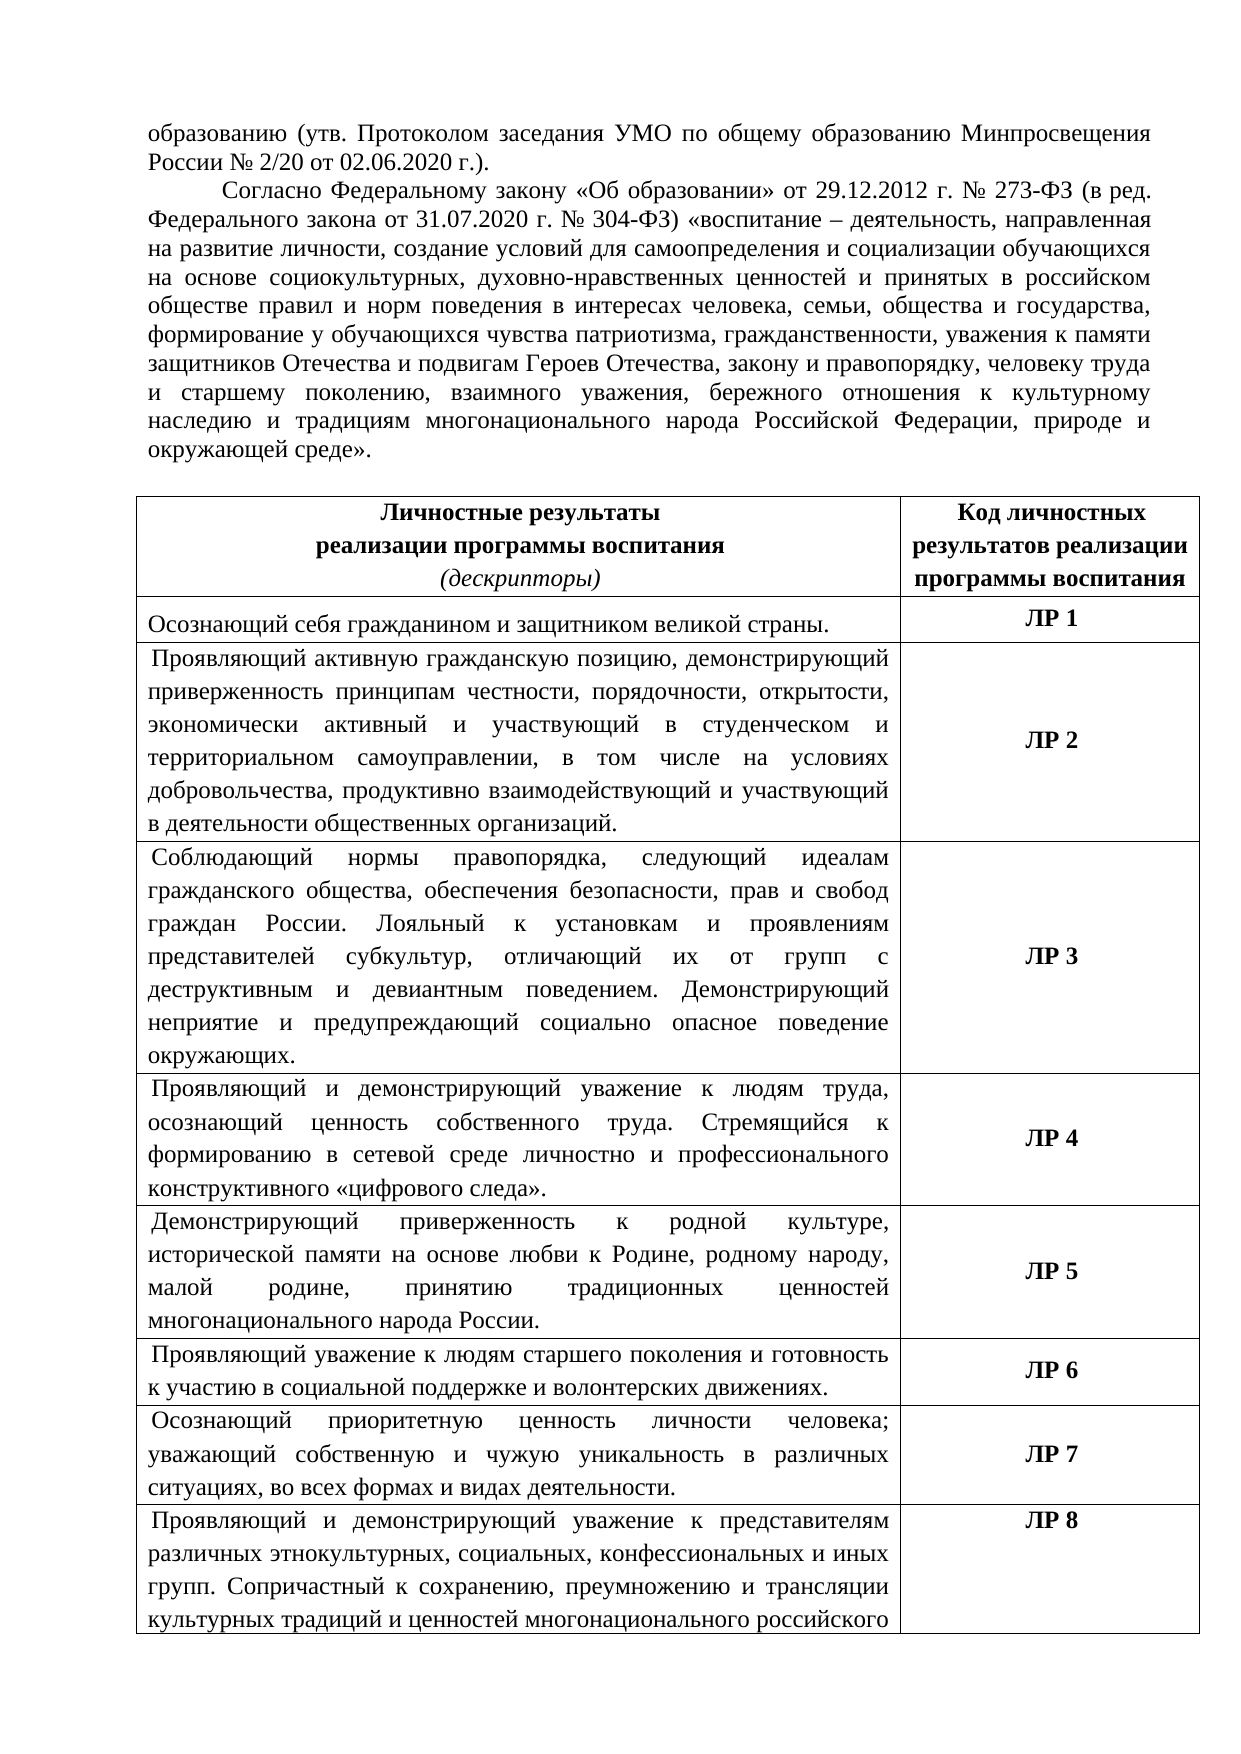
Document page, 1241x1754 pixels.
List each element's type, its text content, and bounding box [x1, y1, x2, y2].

table_cell Проявляющий уважение к людям старшего поколения и готовность к участию в социальной поддержке и волонтерских движениях. [137, 1339, 900, 1404]
table_cell Проявляющий активную гражданскую позицию, демонстрирующий приверженность принципам честности, порядочности, открытости, экономически активный и участвующий в студенческом и территориальном самоуправлении, в том числе на условиях добровольчества, продуктивно взаимодействующий и участвующий в деятельности общественных организаций. [137, 643, 900, 841]
table_cell Осознающий приоритетную ценность личности человека; уважающий собственную и чужую уникальность в различных ситуациях, во всех формах и видах деятельности. [137, 1406, 900, 1504]
text Согласно Федеральному закону «Об образовании» от 29.12.2012 г. № 273-ФЗ (в ред. Федерального закона от 31.07.2020 г. № 304-ФЗ) «воспитание – деятельность, направленная на развитие личности, создание условий для самоопределения и социализации обучающихся на основе социокультурных, духовно-нравственных ценностей и принятых в российском обществе правил и норм поведения в интересах человека, семьи, общества и государства, формирование у обучающихся чувства патриотизма, гражданственности, уважения к памяти защитников Отечества и подвигам Героев Отечества, закону и правопорядку, человеку труда и старшему поколению, взаимного уважения, бережного отношения к культурному наследию и традициям многонационального народа Российской Федерации, природе и окружающей среде». [148, 176, 1152, 463]
table_cell ЛР 7 [901, 1406, 1199, 1504]
table_cell Демонстрирующий приверженность к родной культуре, исторической памяти на основе любви к Родине, родному народу, малой родине, принятию традиционных ценностей многонационального народа России. [137, 1206, 900, 1338]
table_cell ЛР 4 [901, 1074, 1199, 1205]
table_cell ЛР 2 [901, 643, 1199, 841]
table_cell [137, 1505, 900, 1633]
table_header Личностные результаты реализации программы воспитания (дескрипторы) [137, 497, 900, 596]
table_cell ЛР 3 [901, 842, 1199, 1072]
table_cell Проявляющий и демонстрирующий уважение к людям труда, осознающий ценность собственного труда. Стремящийся к формированию в сетевой среде личностно и профессионального конструктивного «цифрового следа». [137, 1074, 900, 1205]
table_cell ЛР 5 [901, 1206, 1199, 1338]
table_cell Соблюдающий нормы правопорядка, следующий идеалам гражданского общества, обеспечения безопасности, прав и свобод граждан России. Лояльный к установкам и проявлениям представителей субкультур, отличающий их от групп с деструктивным и девиантным поведением. Демонстрирующий неприятие и предупреждающий социально опасное поведение окружающих. [137, 842, 900, 1072]
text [148, 118, 1152, 176]
table_cell ЛР 8 [901, 1505, 1199, 1633]
table_header Код личностных результатов реализации программы воспитания [901, 497, 1199, 596]
table_cell Осознающий себя гражданином и защитником великой страны. [137, 597, 900, 642]
table_cell ЛР 6 [901, 1339, 1199, 1404]
table_cell ЛР 1 [901, 597, 1199, 642]
